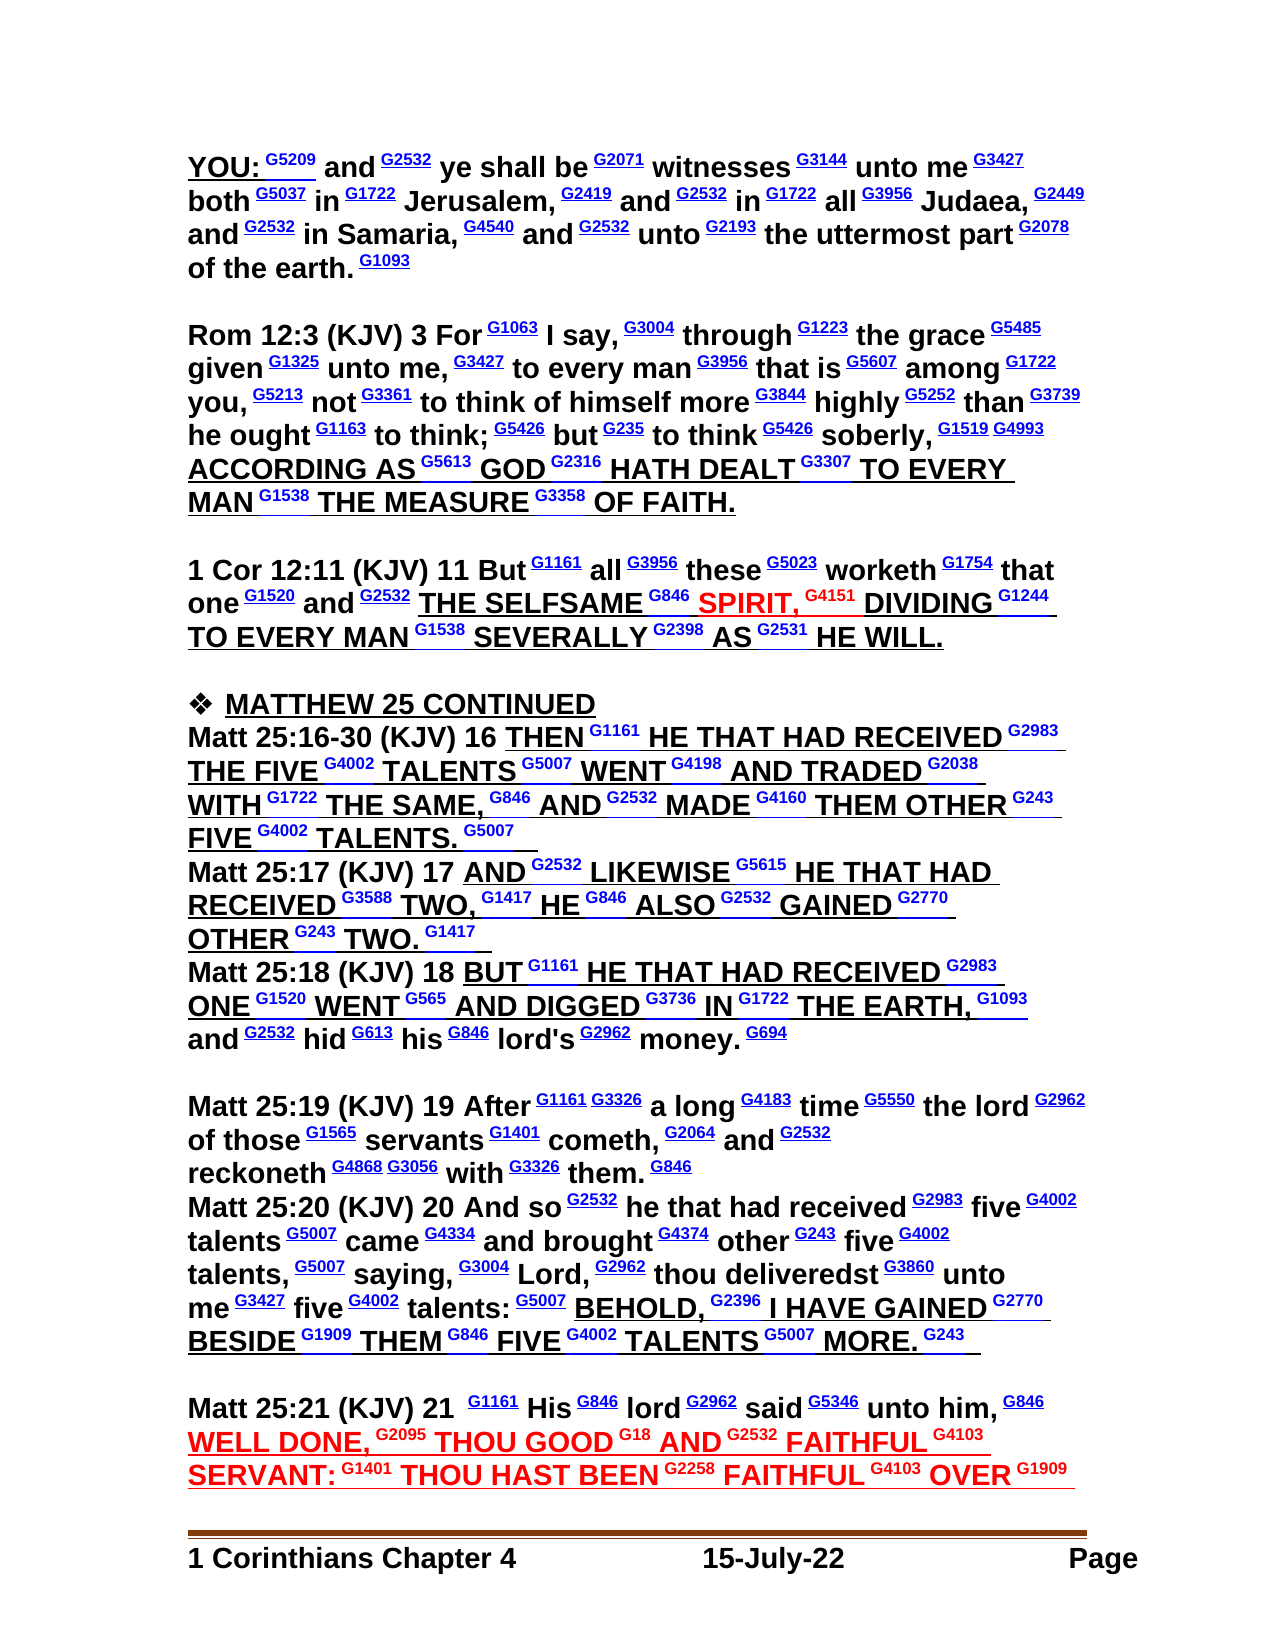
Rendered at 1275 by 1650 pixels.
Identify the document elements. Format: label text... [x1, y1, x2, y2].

text Matt 25:18 (KJV) 18 BUT G1161 HE THAT HAD RECEIVED G2983 ONE G1520 WENT G565 AND DIGGED G3736 IN G1722 THE EARTH, G1093 and G2532 hid G613 his G846 lord's G2962 money. G694 [187, 955, 1087, 1056]
text Matt 25:20 (KJV) 20 And so G2532 he that had received G2983 five G4002 talents G5007 came G4334 and brought G4374 other G243 five G4002 talents, G5007 saying, G3004 Lord, G2962 thou deliveredst G3860 unto me G3427 five G4002 talents: G5007 BEHOLD, G2396 I HAVE GAINED G2770 BESIDE G1909 THEM G846 FIVE G4002 TALENTS G5007 MORE. G243 [187, 1190, 1087, 1358]
text Matt 25:17 (KJV) 17 AND G2532 LIKEWISE G5615 HE THAT HAD RECEIVED G3588 TWO, G1417 HE G846 ALSO G2532 GAINED G2770 OTHER G243 TWO. G1417 [187, 854, 1087, 955]
text Matt 25:19 (KJV) 19 After G1161 G3326 a long G4183 time G5550 the lord G2962 of those G1565 servants G1401 cometh, G2064 and G2532 reckoneth G4868 G3056 with G3326 them. G846 [187, 1089, 1087, 1190]
text Rom 12:3 (KJV) 3 For G1063 I say, G3004 through G1223 the grace G5485 given G1325 unto me, G3427 to every man G3956 that is G5607 among G1722 you, G5213 not G3361 to think of himself more G3844 highly G5252 than G3739 he ought G1163 to think; G5426 but G235 to think G5426 soberly, G1519 G4993 ACCORDING AS G5613 GOD G2316 HATH DEALT G3307 TO EVERY MAN G1538 THE MEASURE G3358 OF FAITH. [187, 318, 1087, 519]
text Matt 25:16-30 (KJV) 16 THEN G1161 HE THAT HAD RECEIVED G2983 THE FIVE G4002 TALENTS G5007 WENT G4198 AND TRADED G2038 WITH G1722 THE SAME, G846 AND G2532 MADE G4160 THEM OTHER G243 FIVE G4002 TALENTS. G5007 [187, 720, 1087, 854]
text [187, 1391, 1087, 1492]
text 1 Cor 12:11 (KJV) 11 But G1161 all G3956 these G5023 worketh G1754 that one G1520 and G2532 THE SELFSAME G846 SPIRIT, G4151 DIVIDING G1244 TO EVERY MAN G1538 SEVERALLY G2398 AS G2531 HE WILL. [187, 552, 1087, 653]
list MATTHEW 25 CONTINUED [187, 687, 1087, 720]
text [187, 150, 1087, 284]
